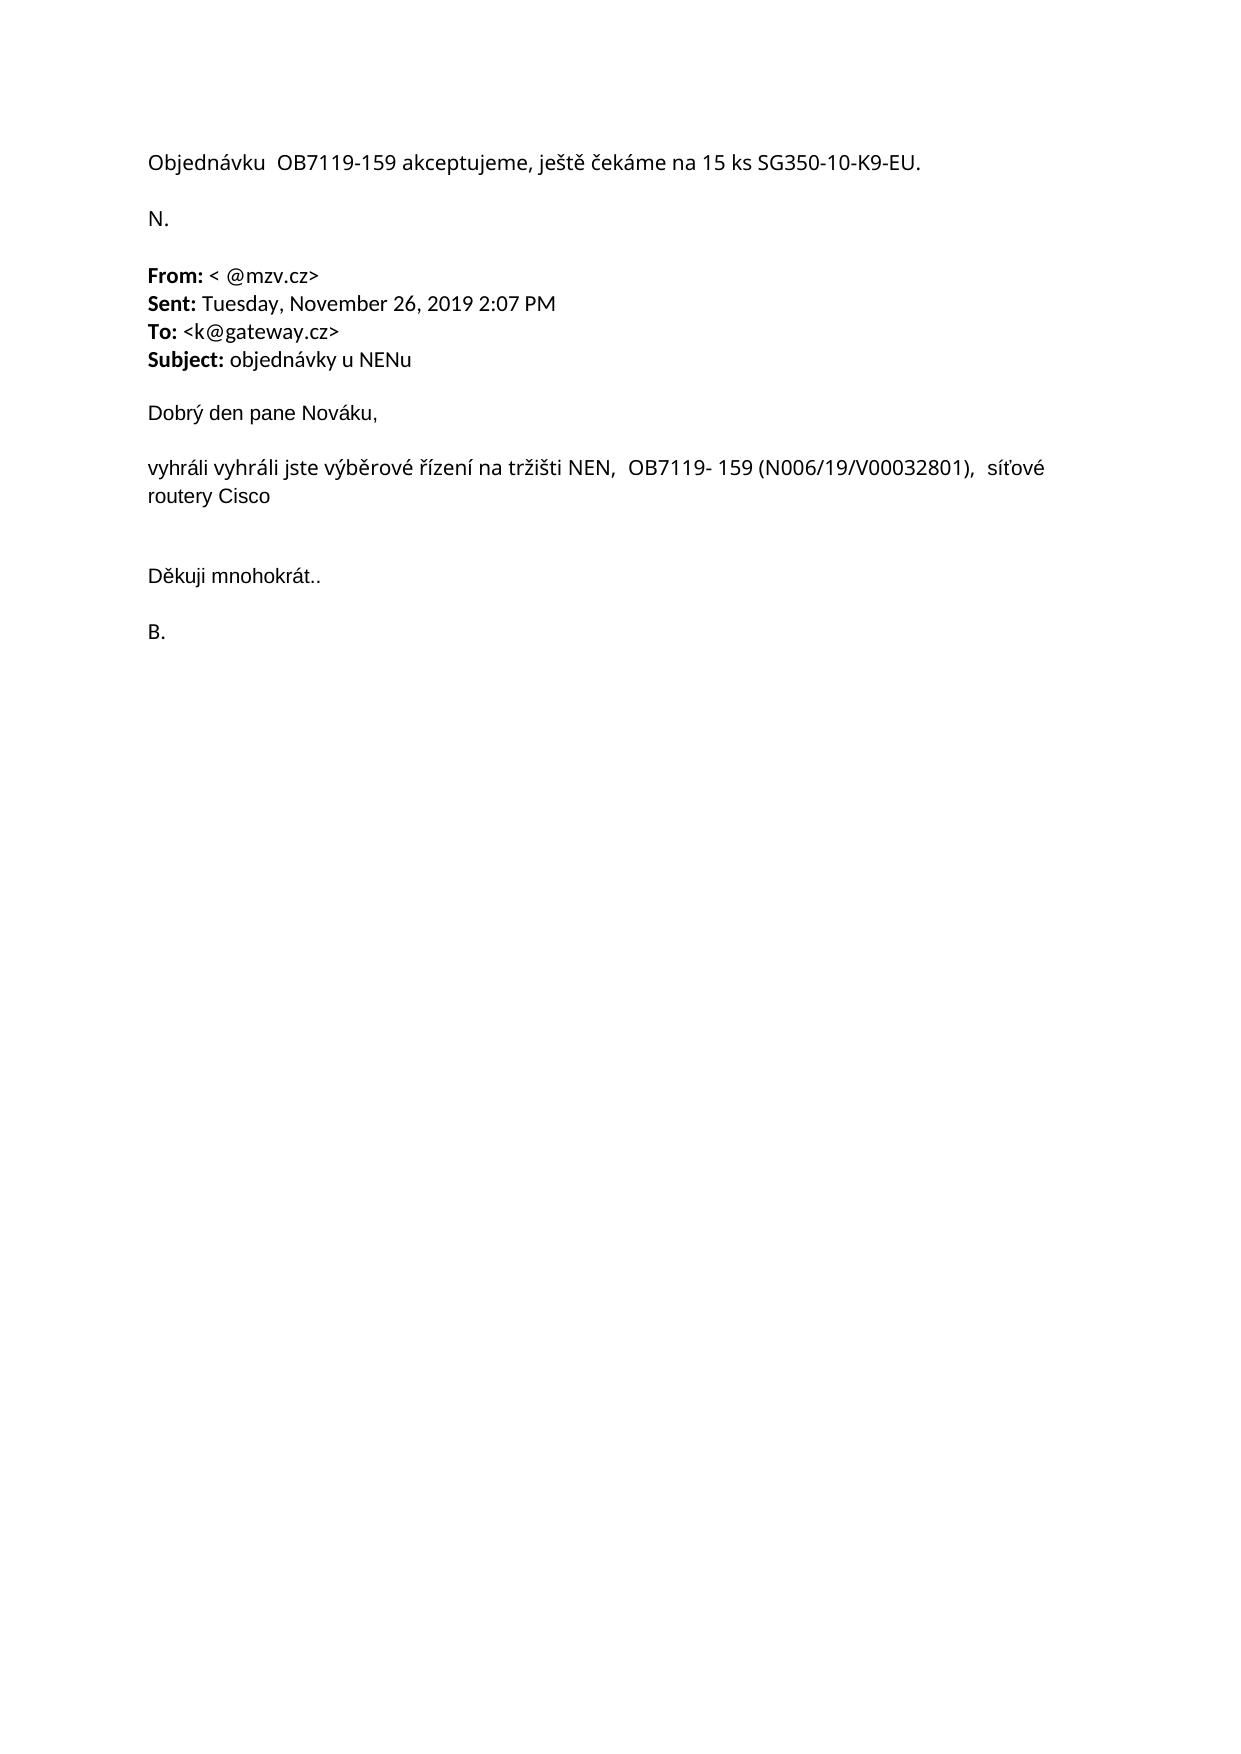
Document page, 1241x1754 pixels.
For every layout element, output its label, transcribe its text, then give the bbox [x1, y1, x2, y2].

text Objednávku OB7119-159 akceptujeme, ještě čekáme na 15 ks SG350-10-K9-EU. [148, 148, 1093, 176]
text From: < @mzv.cz> Sent: Tuesday, November 26, 2019 2:07 PM To: <k@gateway.cz> Subject: objednávky u NENu [148, 261, 1093, 373]
text Dobrý den pane Nováku, vyhráli vyhráli jste výběrové řízení na tržišti NEN, OB7119- 159 (N006/19/V00032801), síťové routery Cisco Děkuji mnohokrát.. B. [148, 401, 1093, 673]
text N. [148, 204, 1093, 233]
